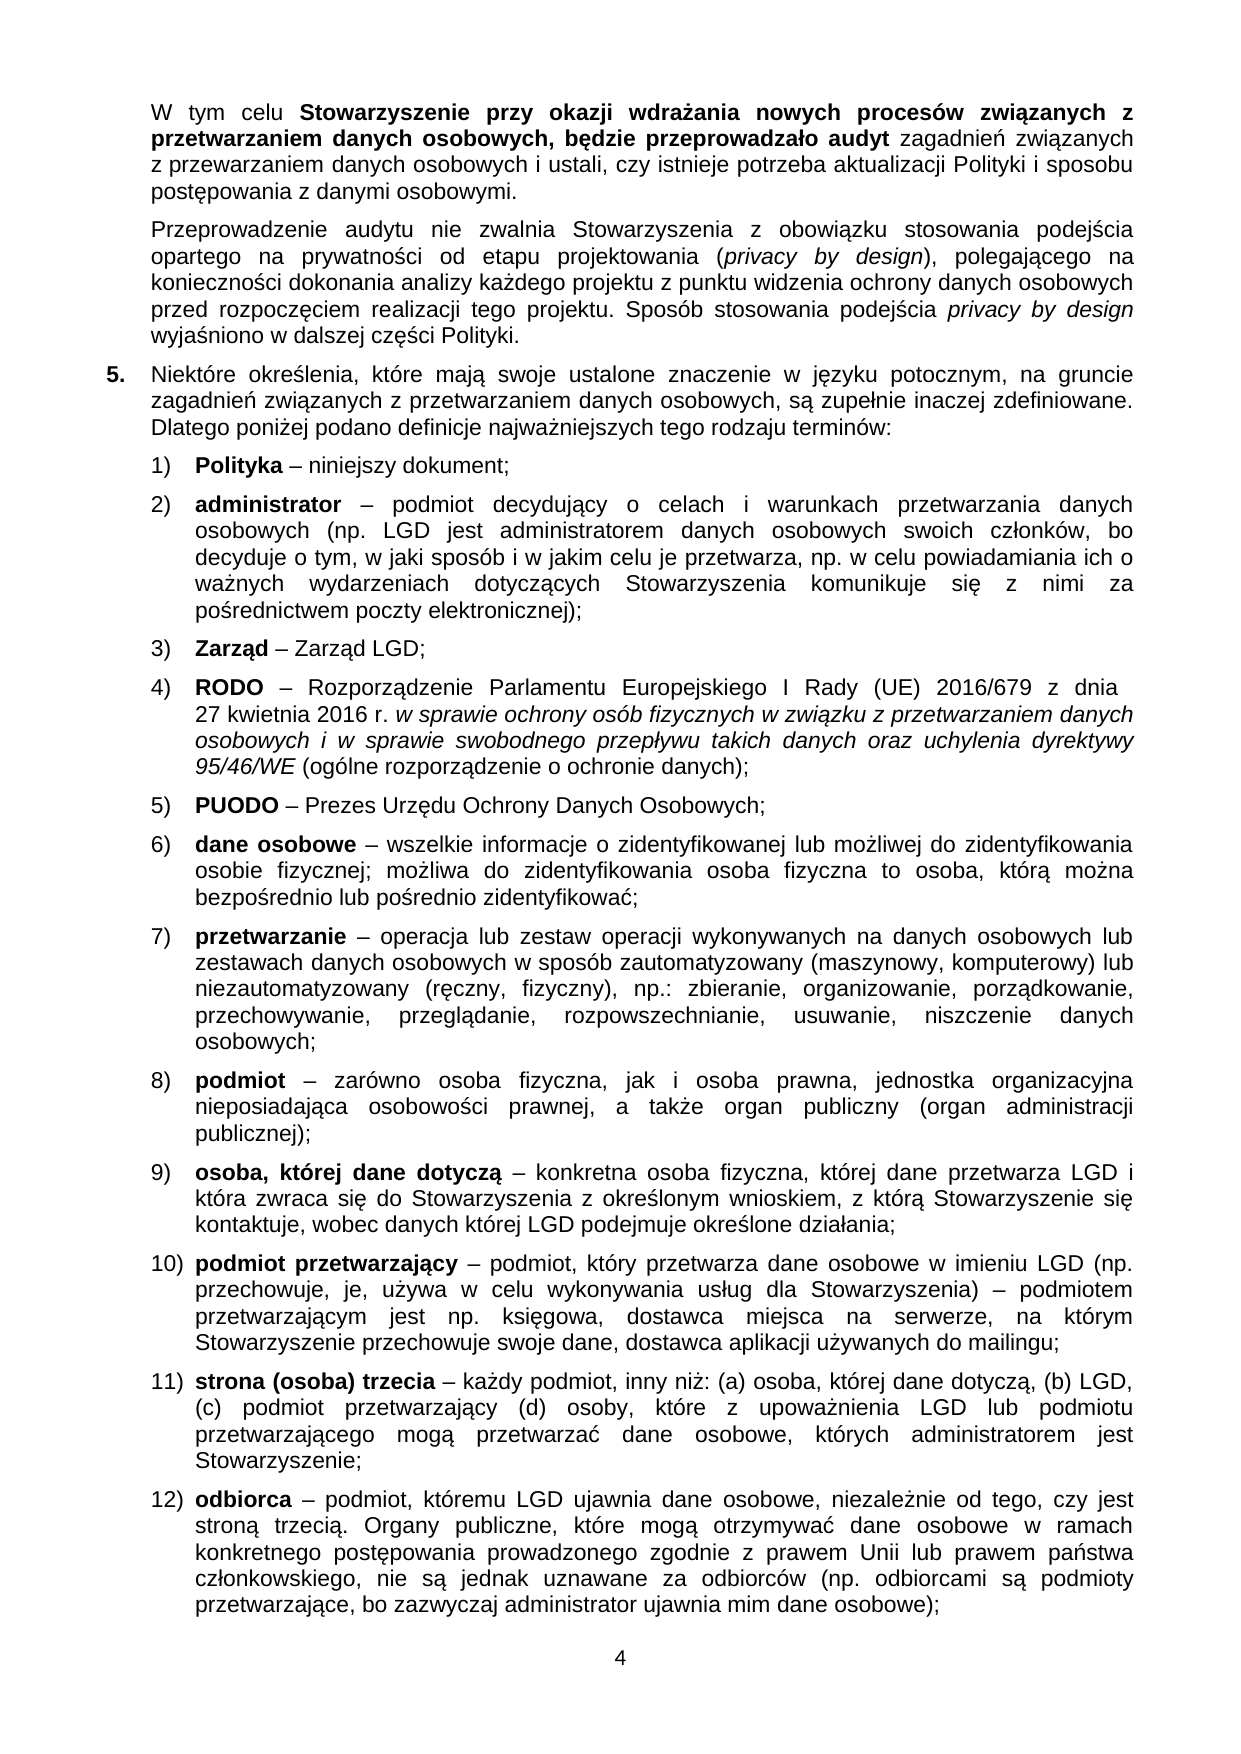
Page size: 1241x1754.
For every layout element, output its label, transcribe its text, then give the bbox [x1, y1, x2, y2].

list RODO – Rozporządzenie Parlamentu Europejskiego I Rady (UE) 2016/679 z dnia 27 kwietnia 2016 r. w sprawie ochrony osób fizycznych w związku z przetwarzaniem danych osobowych i w sprawie swobodnego przepływu takich danych oraz uchylenia dyrektywy 95/46/WE (ogólne rozporządzenie o ochronie danych); [151, 674, 1134, 780]
list osoba, której dane dotyczą – konkretna osoba fizyczna, której dane przetwarza LGD i która zwraca się do Stowarzyszenia z określonym wnioskiem, z którą Stowarzyszenie się kontaktuje, wobec danych której LGD podejmuje określone działania; [151, 1158, 1134, 1237]
list PUODO – Prezes Urzędu Ochrony Danych Osobowych; [151, 792, 1134, 818]
list strona (osoba) trzecia – każdy podmiot, inny niż: (a) osoba, której dane dotyczą, (b) LGD, (c) podmiot przetwarzający (d) osoby, które z upoważnienia LGD lub podmiotu przetwarzającego mogą przetwarzać dane osobowe, których administratorem jest Stowarzyszenie; [151, 1368, 1134, 1473]
list Zarząd – Zarząd LGD; [151, 635, 1134, 662]
list dane osobowe – wszelkie informacje o zidentyfikowanej lub możliwej do zidentyfikowania osobie fizycznej; możliwa do zidentyfikowania osoba fizyczna to osoba, którą można bezpośrednio lub pośrednio zidentyfikować; [151, 831, 1134, 910]
list odbiorca – podmiot, któremu LGD ujawnia dane osobowe, niezależnie od tego, czy jest stroną trzecią. Organy publiczne, które mogą otrzymywać dane osobowe w ramach konkretnego postępowania prowadzonego zgodnie z prawem Unii lub prawem państwa członkowskiego, nie są jednak uznawane za odbiorców (np. odbiorcami są podmioty przetwarzające, bo zazwyczaj administrator ujawnia mim dane osobowe); [151, 1486, 1134, 1618]
list Polityka – niniejszy dokument; [151, 452, 1134, 479]
list administrator – podmiot decydujący o celach i warunkach przetwarzania danych osobowych (np. LGD jest administratorem danych osobowych swoich członków, bo decyduje o tym, w jaki sposób i w jakim celu je przetwarza, np. w celu powiadamiania ich o ważnych wydarzeniach dotyczących Stowarzyszenia komunikuje się z nimi za pośrednictwem poczty elektronicznej); [151, 491, 1134, 623]
list podmiot – zarówno osoba fizyczna, jak i osoba prawna, jednostka organizacyjna nieposiadająca osobowości prawnej, a także organ publiczny (organ administracji publicznej); [151, 1067, 1134, 1146]
list przetwarzanie – operacja lub zestaw operacji wykonywanych na danych osobowych lub zestawach danych osobowych w sposób zautomatyzowany (maszynowy, komputerowy) lub niezautomatyzowany (ręczny, fizyczny), np.: zbieranie, organizowanie, porządkowanie, przechowywanie, przeglądanie, rozpowszechnianie, usuwanie, niszczenie danych osobowych; [151, 923, 1134, 1054]
list Przeprowadzenie audytu nie zwalnia Stowarzyszenia z obowiązku stosowania podejścia opartego na prywatności od etapu projektowania (privacy by design), polegającego na konieczności dokonania analizy każdego projektu z punktu widzenia ochrony danych osobowych przed rozpoczęciem realizacji tego projektu. Sposób stosowania podejścia privacy by design wyjaśniono w dalszej części Polityki. [151, 216, 1134, 348]
list W tym celu Stowarzyszenie przy okazji wdrażania nowych procesów związanych z przetwarzaniem danych osobowych, będzie przeprowadzało audyt zagadnień związanych z przewarzaniem danych osobowych i ustali, czy istnieje potrzeba aktualizacji Polityki i sposobu postępowania z danymi osobowymi. [151, 98, 1134, 204]
list podmiot przetwarzający – podmiot, który przetwarza dane osobowe w imieniu LGD (np. przechowuje, je, używa w celu wykonywania usług dla Stowarzyszenia) – podmiotem przetwarzającym jest np. księgowa, dostawca miejsca na serwerze, na którym Stowarzyszenie przechowuje swoje dane, dostawca aplikacji używanych do mailingu; [151, 1250, 1134, 1355]
list Niektóre określenia, które mają swoje ustalone znaczenie w języku potocznym, na gruncie zagadnień związanych z przetwarzaniem danych osobowych, są zupełnie inaczej zdefiniowane. Dlatego poniżej podano definicje najważniejszych tego rodzaju terminów: [106, 361, 1134, 440]
